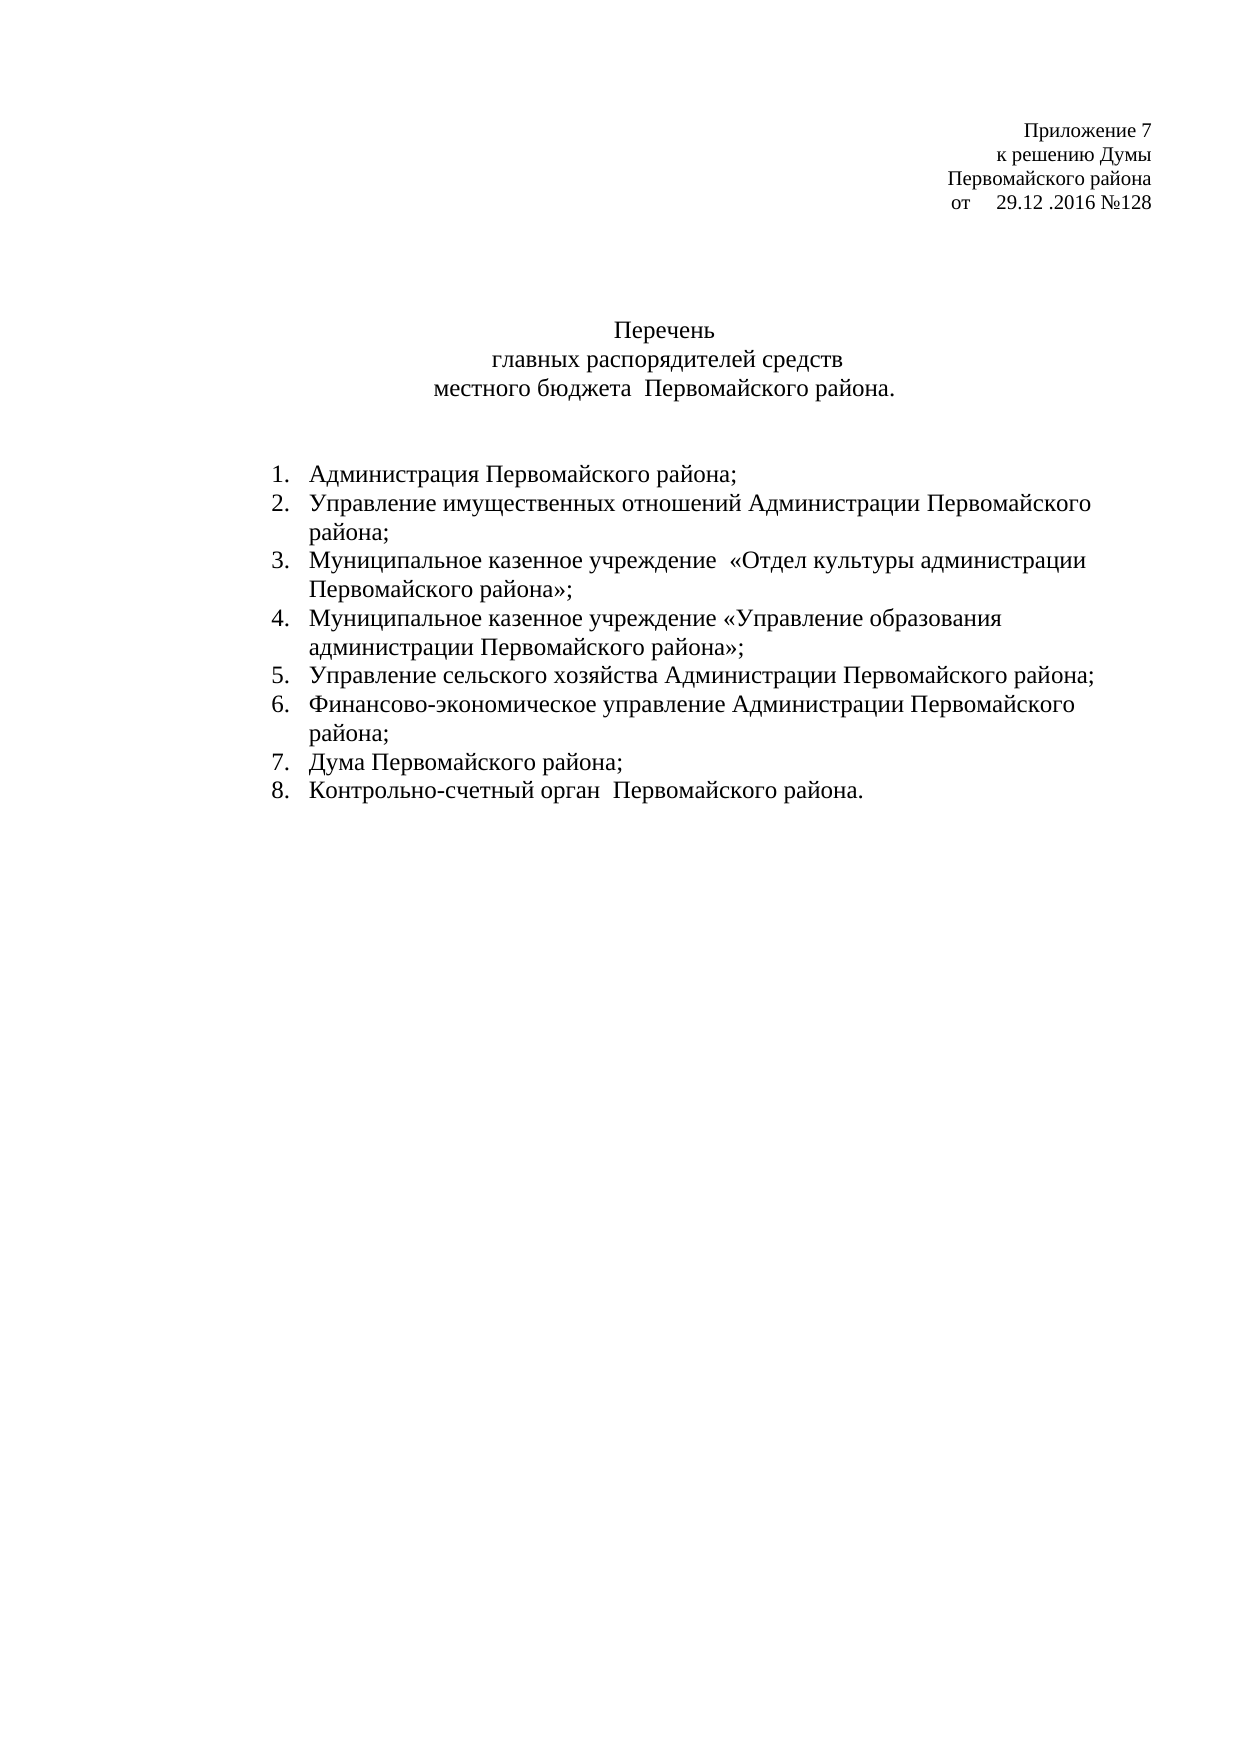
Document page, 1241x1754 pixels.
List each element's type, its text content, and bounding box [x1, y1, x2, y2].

list Администрация Первомайского района; [271, 459, 1152, 488]
text от 29.12 .2016 №128 [177, 190, 1152, 214]
list Финансово-экономическое управление Администрации Первомайского района; [271, 689, 1152, 747]
text главных распорядителей средств [177, 344, 1152, 373]
list Дума Первомайского района; [271, 747, 1152, 775]
text Приложение 7 [177, 118, 1152, 142]
text Первомайского района [177, 166, 1152, 190]
list Муниципальное казенное учреждение «Отдел культуры администрации Первомайского района»; [271, 545, 1152, 603]
text Перечень [177, 315, 1152, 344]
list Управление имущественных отношений Администрации Первомайского района; [271, 488, 1152, 545]
text местного бюджета Первомайского района. [177, 373, 1152, 402]
list Контрольно-счетный орган Первомайского района. [271, 775, 1152, 804]
list Управление сельского хозяйства Администрации Первомайского района; [271, 660, 1152, 689]
text к решению Думы [177, 142, 1152, 166]
list Муниципальное казенное учреждение «Управление образования администрации Первомайского района»; [271, 603, 1152, 660]
